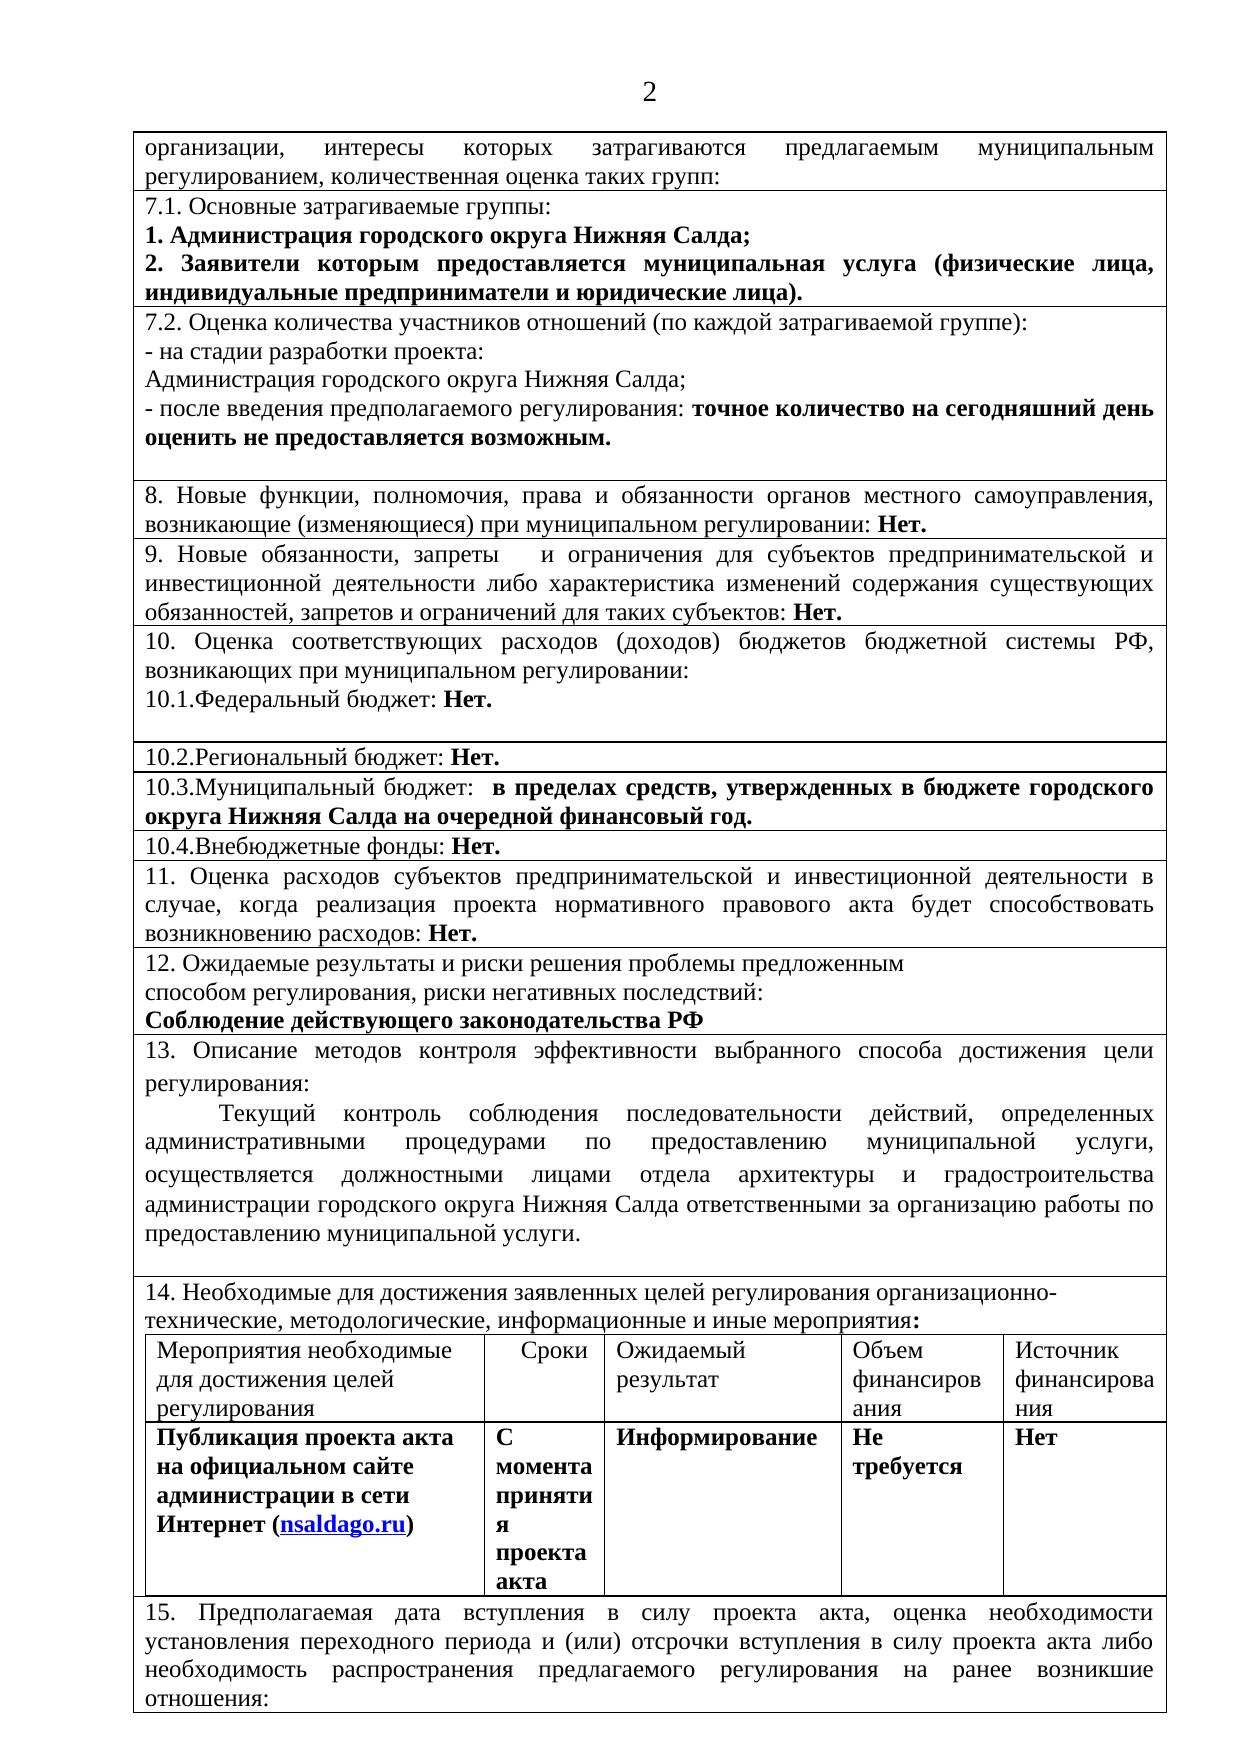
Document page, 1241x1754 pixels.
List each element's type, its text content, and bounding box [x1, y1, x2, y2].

table_cell 10.2.Региональный бюджет: Нет. [134, 743, 1166, 771]
table_cell 14. Необходимые для достижения заявленных целей регулирования организационно-технические, методологические, информационные и иные мероприятия: [134, 1277, 1166, 1596]
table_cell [134, 133, 1166, 190]
table_cell 10.3.Муниципальный бюджет: в пределах средств, утвержденных в бюджете городского округа Нижняя Салда на очередной финансовый год. [134, 773, 1166, 830]
table_cell 13. Описание методов контроля эффективности выбранного способа достижения цели регулирования: Текущий контроль соблюдения последовательности действий, определенных административными процедурами по предоставлению муниципальной услуги, осуществляется должностными лицами отдела архитектуры и градостроительства администрации городского округа Нижняя Салда ответственными за организацию работы по предоставлению муниципальной услуги. [134, 1035, 1166, 1276]
table_cell 8. Новые функции, полномочия, права и обязанности органов местного самоуправления, возникающие (изменяющиеся) при муниципальном регулировании: Нет. [134, 481, 1166, 538]
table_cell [134, 1597, 1166, 1712]
table_cell 11. Оценка расходов субъектов предпринимательской и инвестиционной деятельности в случае, когда реализация проекта нормативного правового акта будет способствовать возникновению расходов: Нет. [134, 861, 1166, 947]
table_cell 9. Новые обязанности, запреты и ограничения для субъектов предпринимательской и инвестиционной деятельности либо характеристика изменений содержания существующих обязанностей, запретов и ограничений для таких субъектов: Нет. [134, 539, 1166, 625]
table_cell 7.2. Оценка количества участников отношений (по каждой затрагиваемой группе): - на стадии разработки проекта: Администрация городского округа Нижняя Салда; - после введения предполагаемого регулирования: точное количество на сегодняшний день оценить не предоставляется возможным. [134, 307, 1166, 479]
table_cell 10.4.Внебюджетные фонды: Нет. [134, 831, 1166, 860]
table_cell 12. Ожидаемые результаты и риски решения проблемы предложенным способом регулирования, риски негативных последствий: Соблюдение действующего законодательства РФ [134, 948, 1166, 1034]
table_cell 10. Оценка соответствующих расходов (доходов) бюджетов бюджетной системы РФ, возникающих при муниципальном регулировании: 10.1.Федеральный бюджет: Нет. [134, 626, 1166, 741]
table_cell 7.1. Основные затрагиваемые группы: 1. Администрация городского округа Нижняя Салда; 2. Заявители которым предоставляется муниципальная услуга (физические лица, индивидуальные предприниматели и юридические лица). [134, 191, 1166, 306]
